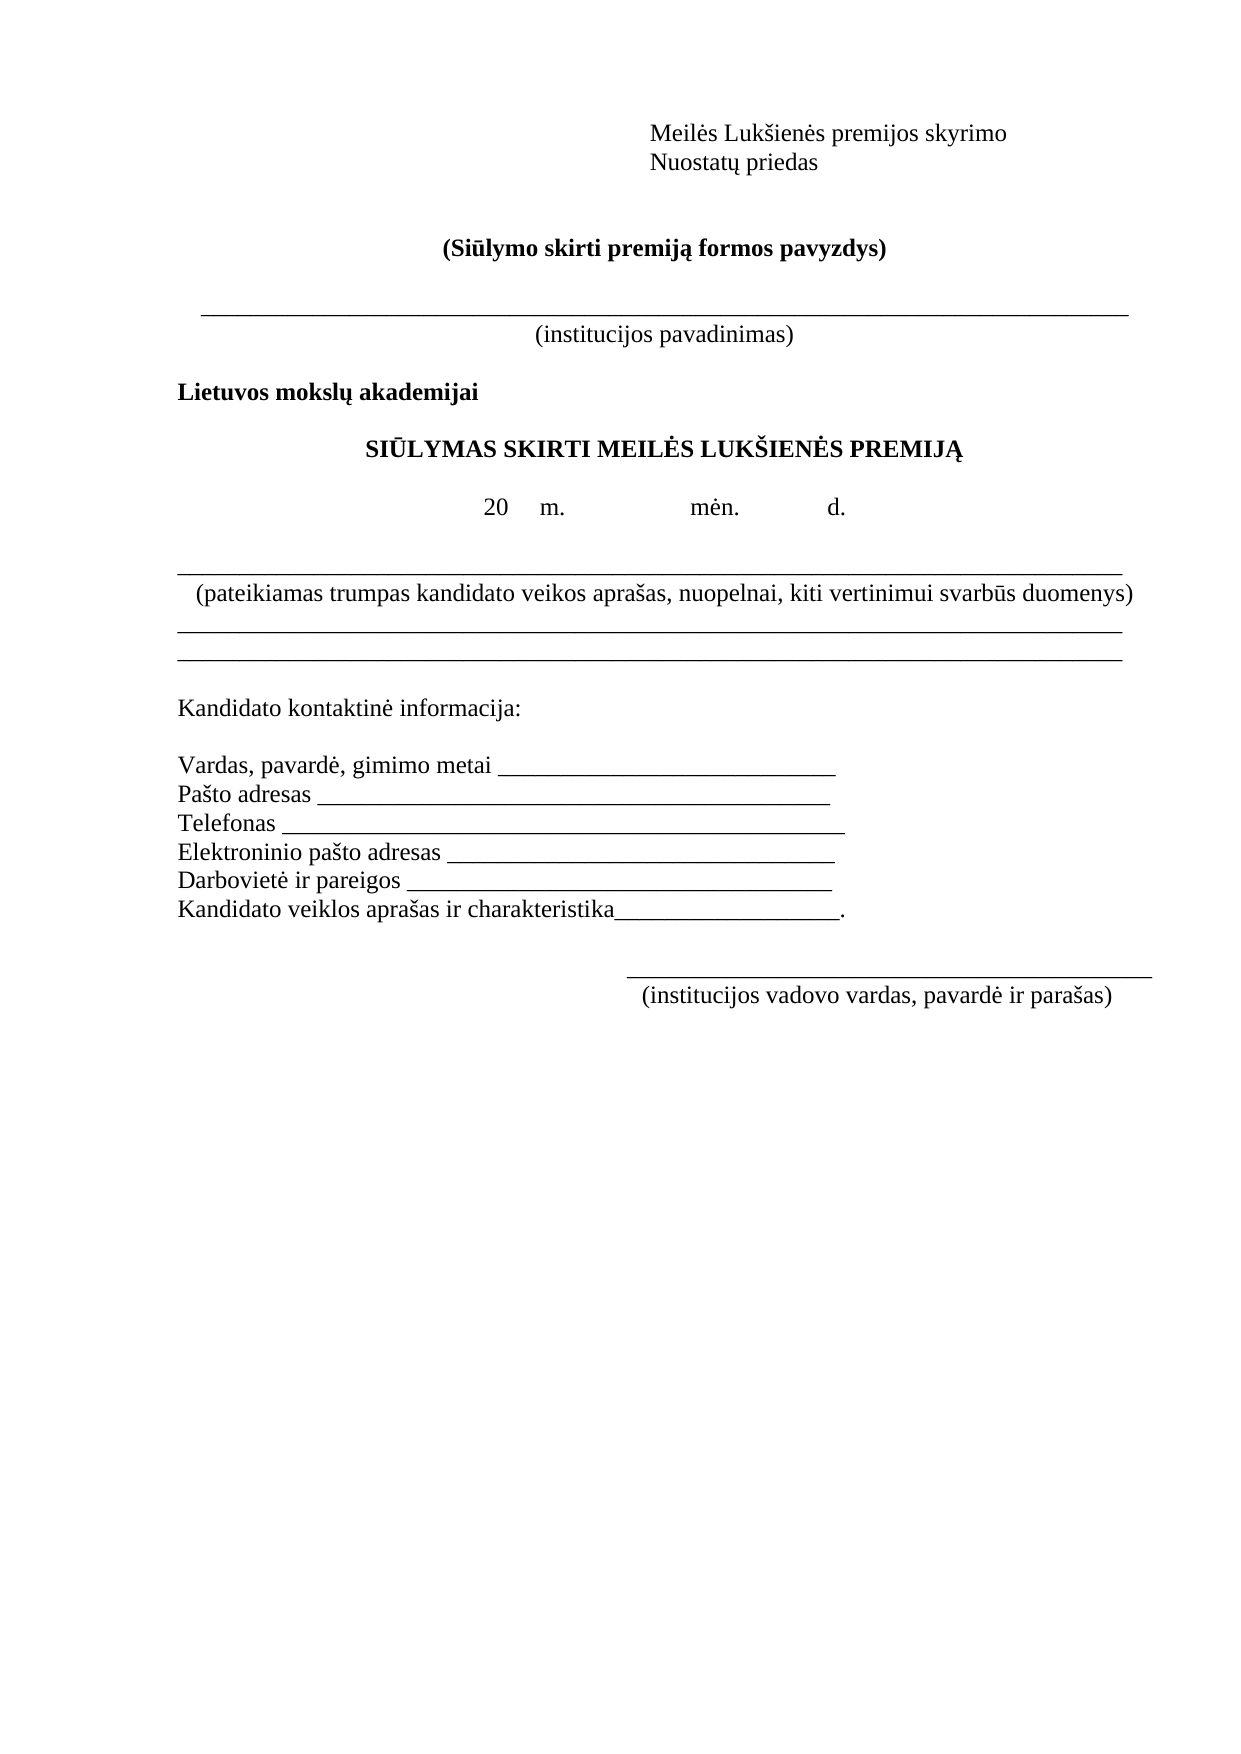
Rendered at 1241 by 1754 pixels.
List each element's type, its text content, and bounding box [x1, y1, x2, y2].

text __________________________________________ [177, 952, 1152, 981]
text _ [177, 636, 1152, 664]
text SIŪLYMAS SKIRTI MEILĖS LUKŠIENĖS PREMIJĄ [177, 434, 1152, 463]
text Vardas, pavardė, gimimo metai ___________________________ [177, 751, 1152, 779]
text Kandidato veiklos aprašas ir charakteristika__________________. [177, 894, 1152, 923]
text Telefonas _____________________________________________ [177, 808, 1152, 837]
text Lietuvos mokslų akademijai [177, 377, 1152, 406]
text _ [177, 607, 1152, 636]
text Meilės Lukšienės premijos skyrimo [649, 118, 1152, 147]
text Kandidato kontaktinė informacija: [177, 693, 1152, 722]
text Darbovietė ir pareigos __________________________________ [177, 866, 1152, 894]
text Nuostatų priedas [649, 147, 1152, 176]
text _ [177, 549, 1152, 578]
text (institucijos pavadinimas) [177, 319, 1152, 348]
text Elektroninio pašto adresas _______________________________ [177, 837, 1152, 866]
text (Siūlymo skirti premiją formos pavyzdys) [177, 233, 1152, 262]
text (pateikiamas trumpas kandidato veikos aprašas, nuopelnai, kiti vertinimui svarbūs duomenys) [177, 578, 1152, 607]
text Pašto adresas _________________________________________ [177, 779, 1152, 808]
text (institucijos vadovo vardas, pavardė ir parašas) [602, 981, 1152, 1009]
text 20 m. mėn. d. [177, 492, 1152, 521]
text _ [177, 291, 1152, 319]
